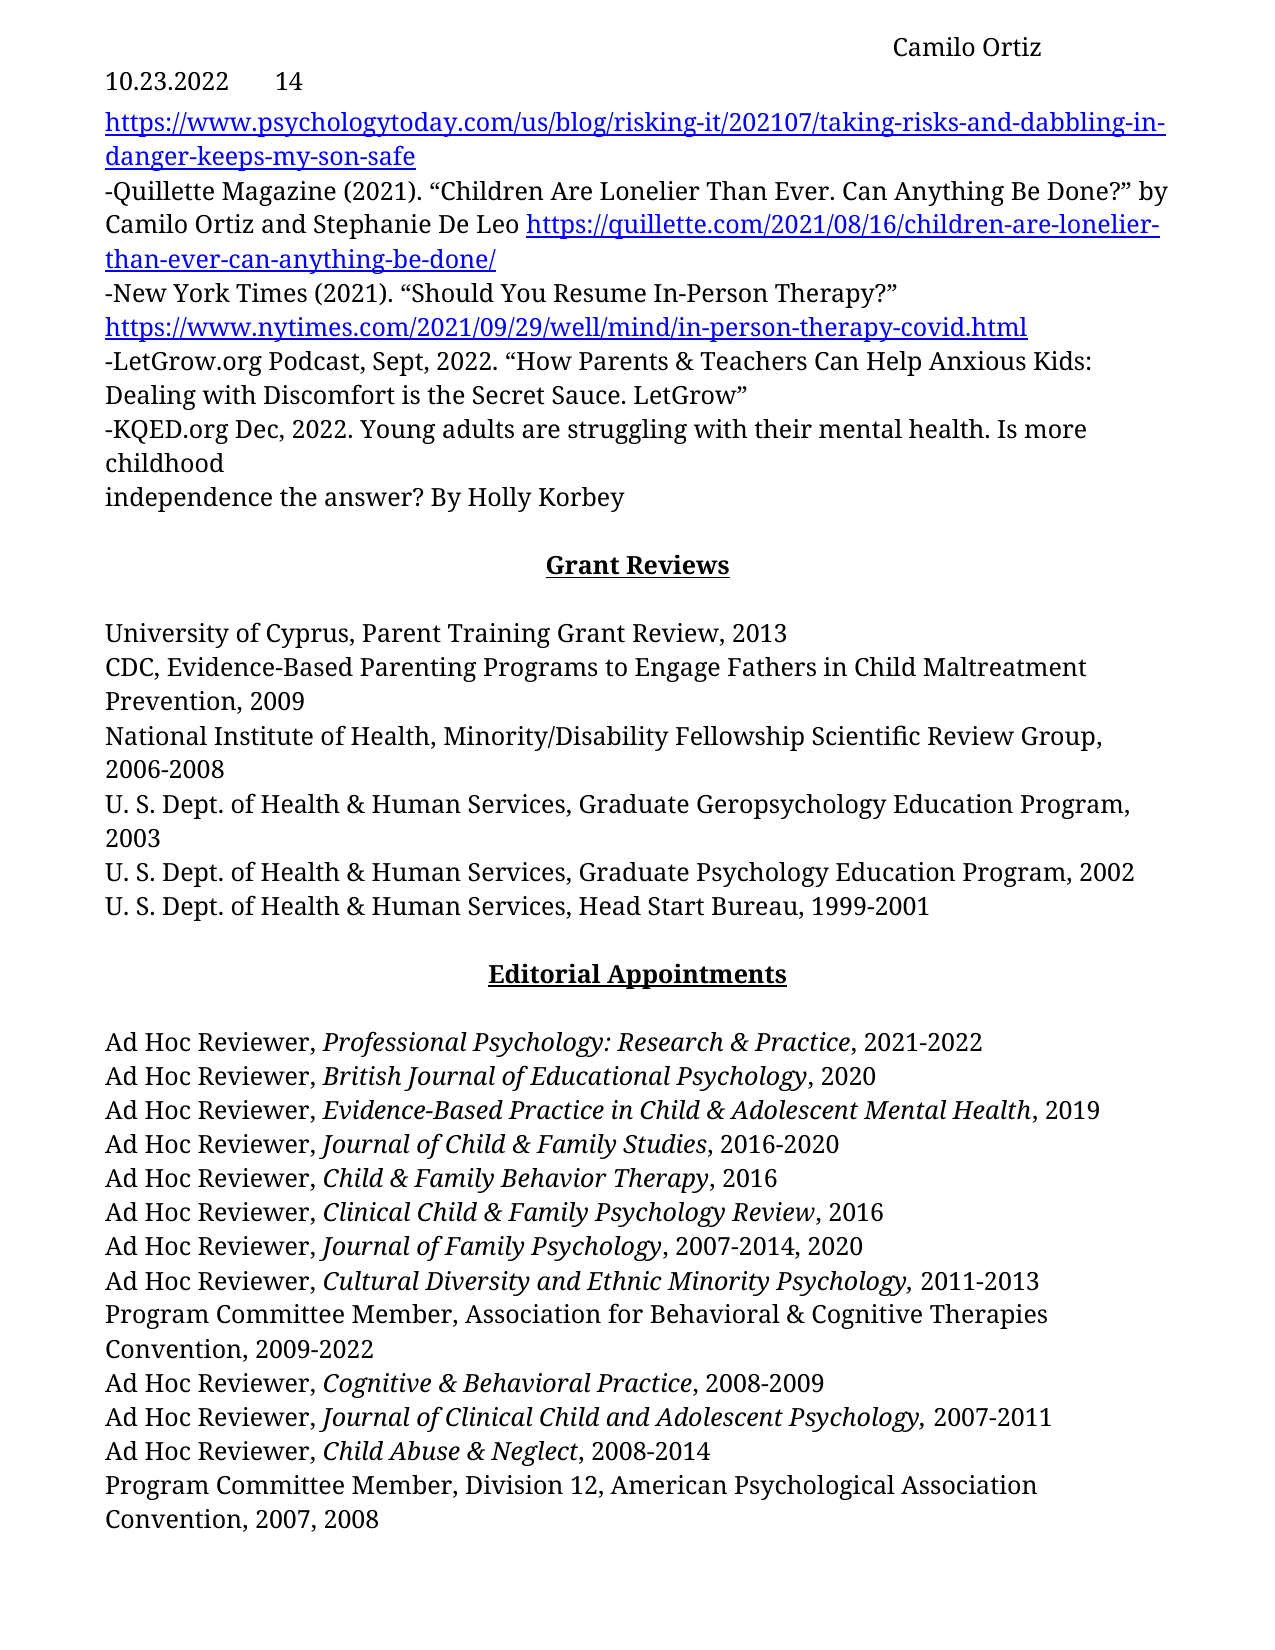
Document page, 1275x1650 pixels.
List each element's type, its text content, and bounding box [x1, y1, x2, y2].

text -New York Times (2021). “Should You Resume In-Person Therapy?” https://www.nytimes.com/2021/09/29/well/mind/in-person-therapy-covid.html [105, 275, 1170, 343]
text Ad Hoc Reviewer, Clinical Child & Family Psychology Review, 2016 [105, 1195, 1170, 1229]
text -KQED.org Dec, 2022. Young adults are struggling with their mental health. Is more childhood [105, 412, 1170, 480]
text Ad Hoc Reviewer, Professional Psychology: Research & Practice, 2021-2022 [105, 1025, 1170, 1059]
text U. S. Dept. of Health & Human Services, Head Start Bureau, 1999-2001 [105, 888, 1170, 922]
text Program Committee Member, Division 12, American Psychological Association Convention, 2007, 2008 [105, 1467, 1170, 1536]
text U. S. Dept. of Health & Human Services, Graduate Geropsychology Education Program, 2003 [105, 786, 1170, 854]
text Grant Reviews [105, 548, 1170, 582]
text Ad Hoc Reviewer, Journal of Child & Family Studies, 2016-2020 [105, 1127, 1170, 1161]
text Ad Hoc Reviewer, Cultural Diversity and Ethnic Minority Psychology, 2011-2013 [105, 1263, 1170, 1297]
text Ad Hoc Reviewer, Cognitive & Behavioral Practice, 2008-2009 [105, 1365, 1170, 1399]
text Ad Hoc Reviewer, Evidence-Based Practice in Child & Adolescent Mental Health, 2019 [105, 1093, 1170, 1127]
text Editorial Appointments [105, 957, 1170, 991]
text -Quillette Magazine (2021). “Children Are Lonelier Than Ever. Can Anything Be Done?” by Camilo Ortiz and Stephanie De Leo https://quillette.com/2021/08/16/children-are-lonelier-than-ever-can-anything-be-done/ [105, 173, 1170, 275]
text U. S. Dept. of Health & Human Services, Graduate Psychology Education Program, 2002 [105, 854, 1170, 888]
text Ad Hoc Reviewer, Child & Family Behavior Therapy, 2016 [105, 1161, 1170, 1195]
text CDC, Evidence-Based Parenting Programs to Engage Fathers in Child Maltreatment Prevention, 2009 [105, 650, 1170, 718]
text Program Committee Member, Association for Behavioral & Cognitive Therapies Convention, 2009-2022 [105, 1297, 1170, 1365]
text independence the answer? By Holly Korbey [105, 480, 1170, 514]
text Ad Hoc Reviewer, Child Abuse & Neglect, 2008-2014 [105, 1433, 1170, 1467]
text Ad Hoc Reviewer, Journal of Clinical Child and Adolescent Psychology, 2007-2011 [105, 1399, 1170, 1433]
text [105, 105, 1170, 173]
text Ad Hoc Reviewer, Journal of Family Psychology, 2007-2014, 2020 [105, 1229, 1170, 1263]
text University of Cyprus, Parent Training Grant Review, 2013 [105, 616, 1170, 650]
text -LetGrow.org Podcast, Sept, 2022. “How Parents & Teachers Can Help Anxious Kids: Dealing with Discomfort is the Secret Sauce. LetGrow” [105, 343, 1170, 412]
text National Institute of Health, Minority/Disability Fellowship Scientific Review Group, 2006-2008 [105, 718, 1170, 786]
text Ad Hoc Reviewer, British Journal of Educational Psychology, 2020 [105, 1059, 1170, 1093]
